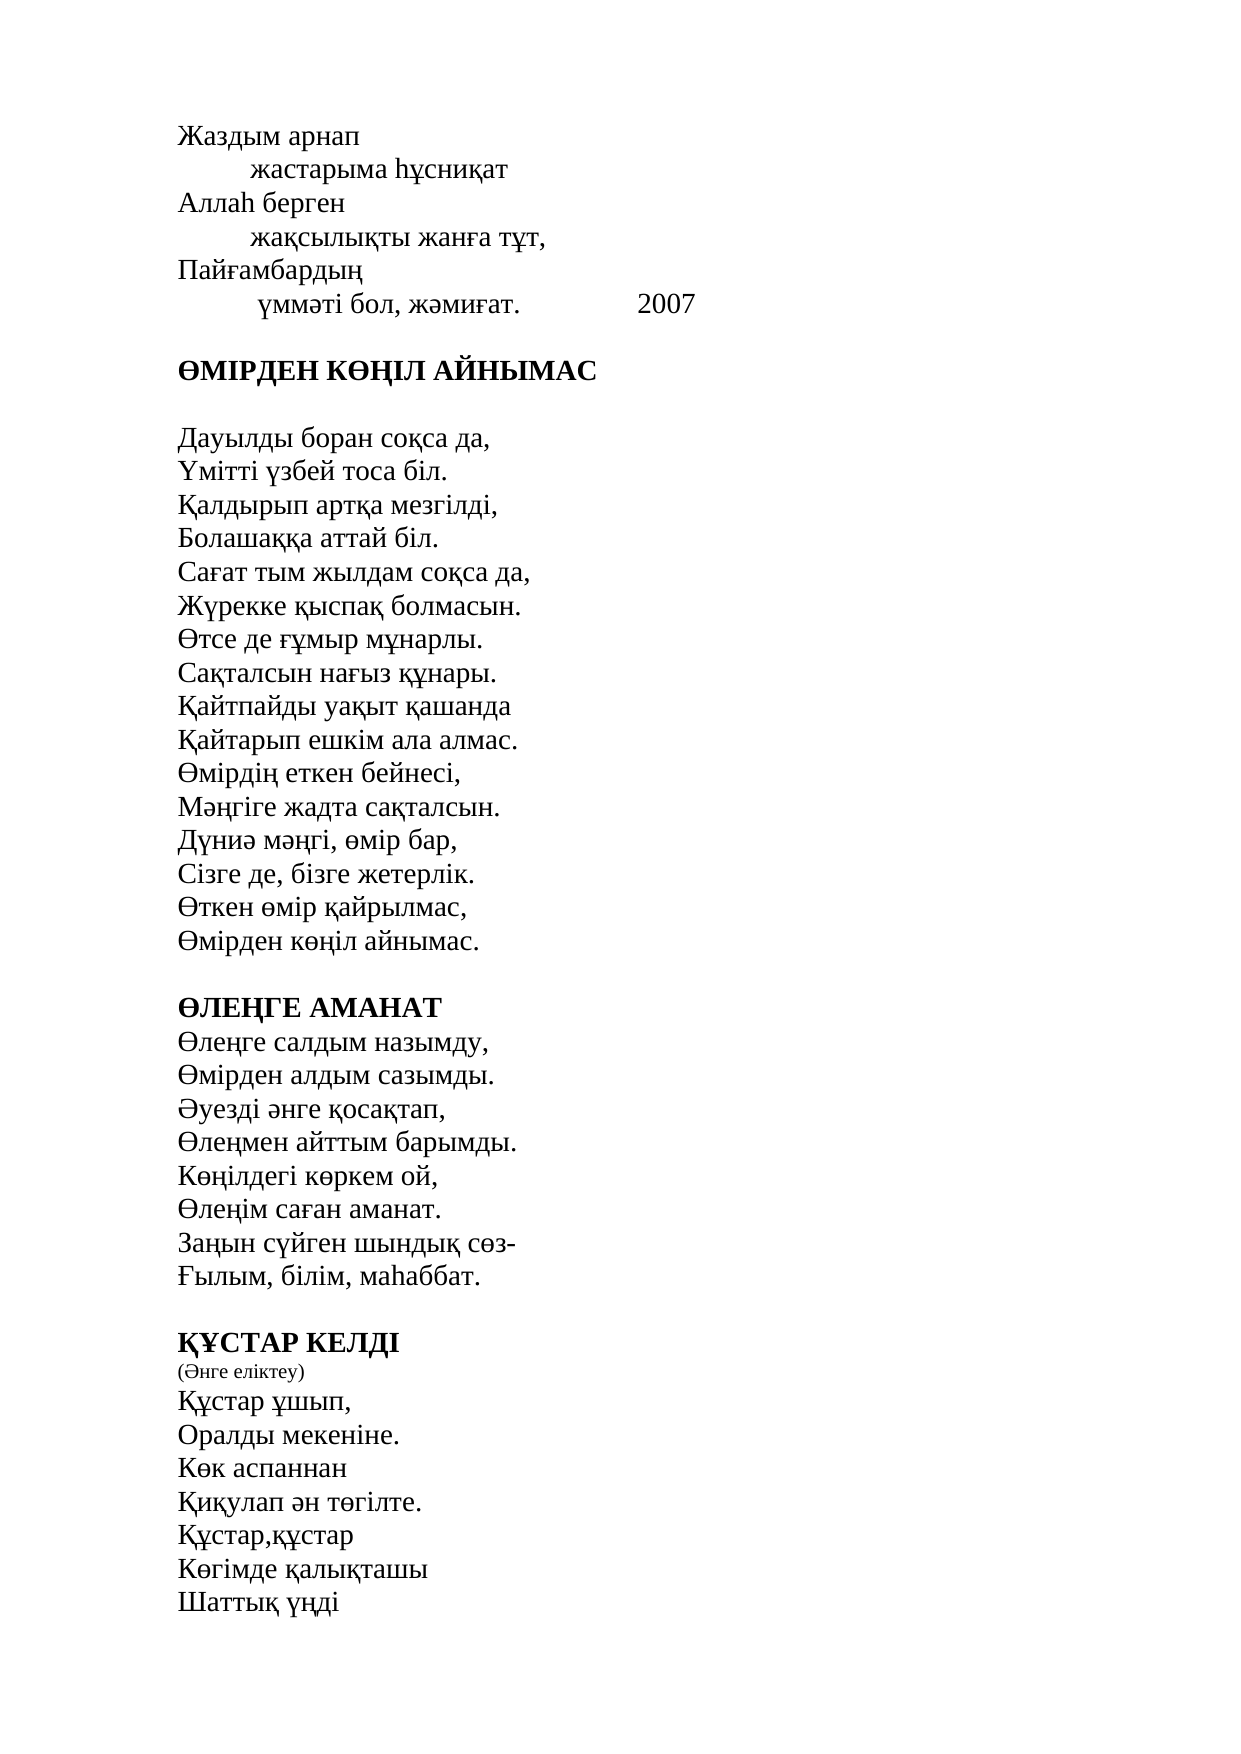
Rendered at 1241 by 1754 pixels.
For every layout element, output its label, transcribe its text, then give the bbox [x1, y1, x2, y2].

text Әуезді әнге қосақтап, [177, 1091, 1152, 1124]
text Дүниә мәңгі, өмір бар, [177, 822, 1152, 856]
text Қалдырып артқа мезгілді, [177, 487, 1152, 521]
text Өткен өмір қайрылмас, [177, 889, 1152, 923]
text Құстар,құстар [177, 1517, 1152, 1551]
text Заңын сүйген шындық сөз- [177, 1225, 1152, 1258]
text Көгімде қалықташы [177, 1551, 1152, 1584]
text Сақталсын нағыз құнары. [177, 655, 1152, 688]
text ӨЛЕҢГЕ АМАНАТ [177, 990, 1152, 1024]
text Өлеңмен айттым барымды. [177, 1124, 1152, 1158]
text Жаздым арнап [177, 118, 1152, 152]
text Өлеңім саған аманат. [177, 1191, 1152, 1225]
text Көңілдегі көркем ой, [177, 1158, 1152, 1191]
text үммәті бол, жәмиғат. 2007 [177, 286, 1152, 319]
text Дауылды боран соқса да, [177, 420, 1152, 453]
text Сағат тым жылдам соқса да, [177, 554, 1152, 588]
text Ғылым, білім, маһаббат. [177, 1258, 1152, 1292]
text Құстар ұшып, [177, 1383, 1152, 1417]
text Үмітті үзбей тоса біл. [177, 453, 1152, 487]
text Қайтпайды уақыт қашанда [177, 688, 1152, 722]
text ӨМІРДЕН КӨҢІЛ АЙНЫМАС [177, 353, 1152, 386]
text Өмірден көңіл айнымас. [177, 923, 1152, 957]
text Жүрекке қыспақ болмасын. [177, 588, 1152, 621]
text Мәңгіге жадта сақталсын. [177, 789, 1152, 822]
text жақсылықты жанға тұт, [177, 219, 1152, 252]
text ҚҰСТАР КЕЛДІ [177, 1326, 1152, 1359]
text (Әнге еліктеу) [177, 1359, 1152, 1383]
text Шаттық үңді [177, 1584, 1152, 1618]
text жастарыма һұсниқат [177, 152, 1152, 185]
text Көк аспаннан [177, 1450, 1152, 1484]
text Қиқулап ән төгілте. [177, 1484, 1152, 1517]
text Өтсе де ғұмыр мұнарлы. [177, 621, 1152, 655]
text Оралды мекеніне. [177, 1417, 1152, 1450]
text Аллаһ берген [177, 185, 1152, 219]
text Болашаққа аттай біл. [177, 521, 1152, 554]
text Өлеңге салдым назымду, [177, 1024, 1152, 1057]
text Сізге де, бізге жетерлік. [177, 856, 1152, 889]
text Өмірден алдым сазымды. [177, 1057, 1152, 1091]
text Қайтарып ешкім ала алмас. [177, 722, 1152, 755]
text Өмірдің еткен бейнесі, [177, 755, 1152, 789]
text Пайғамбардың [177, 252, 1152, 286]
